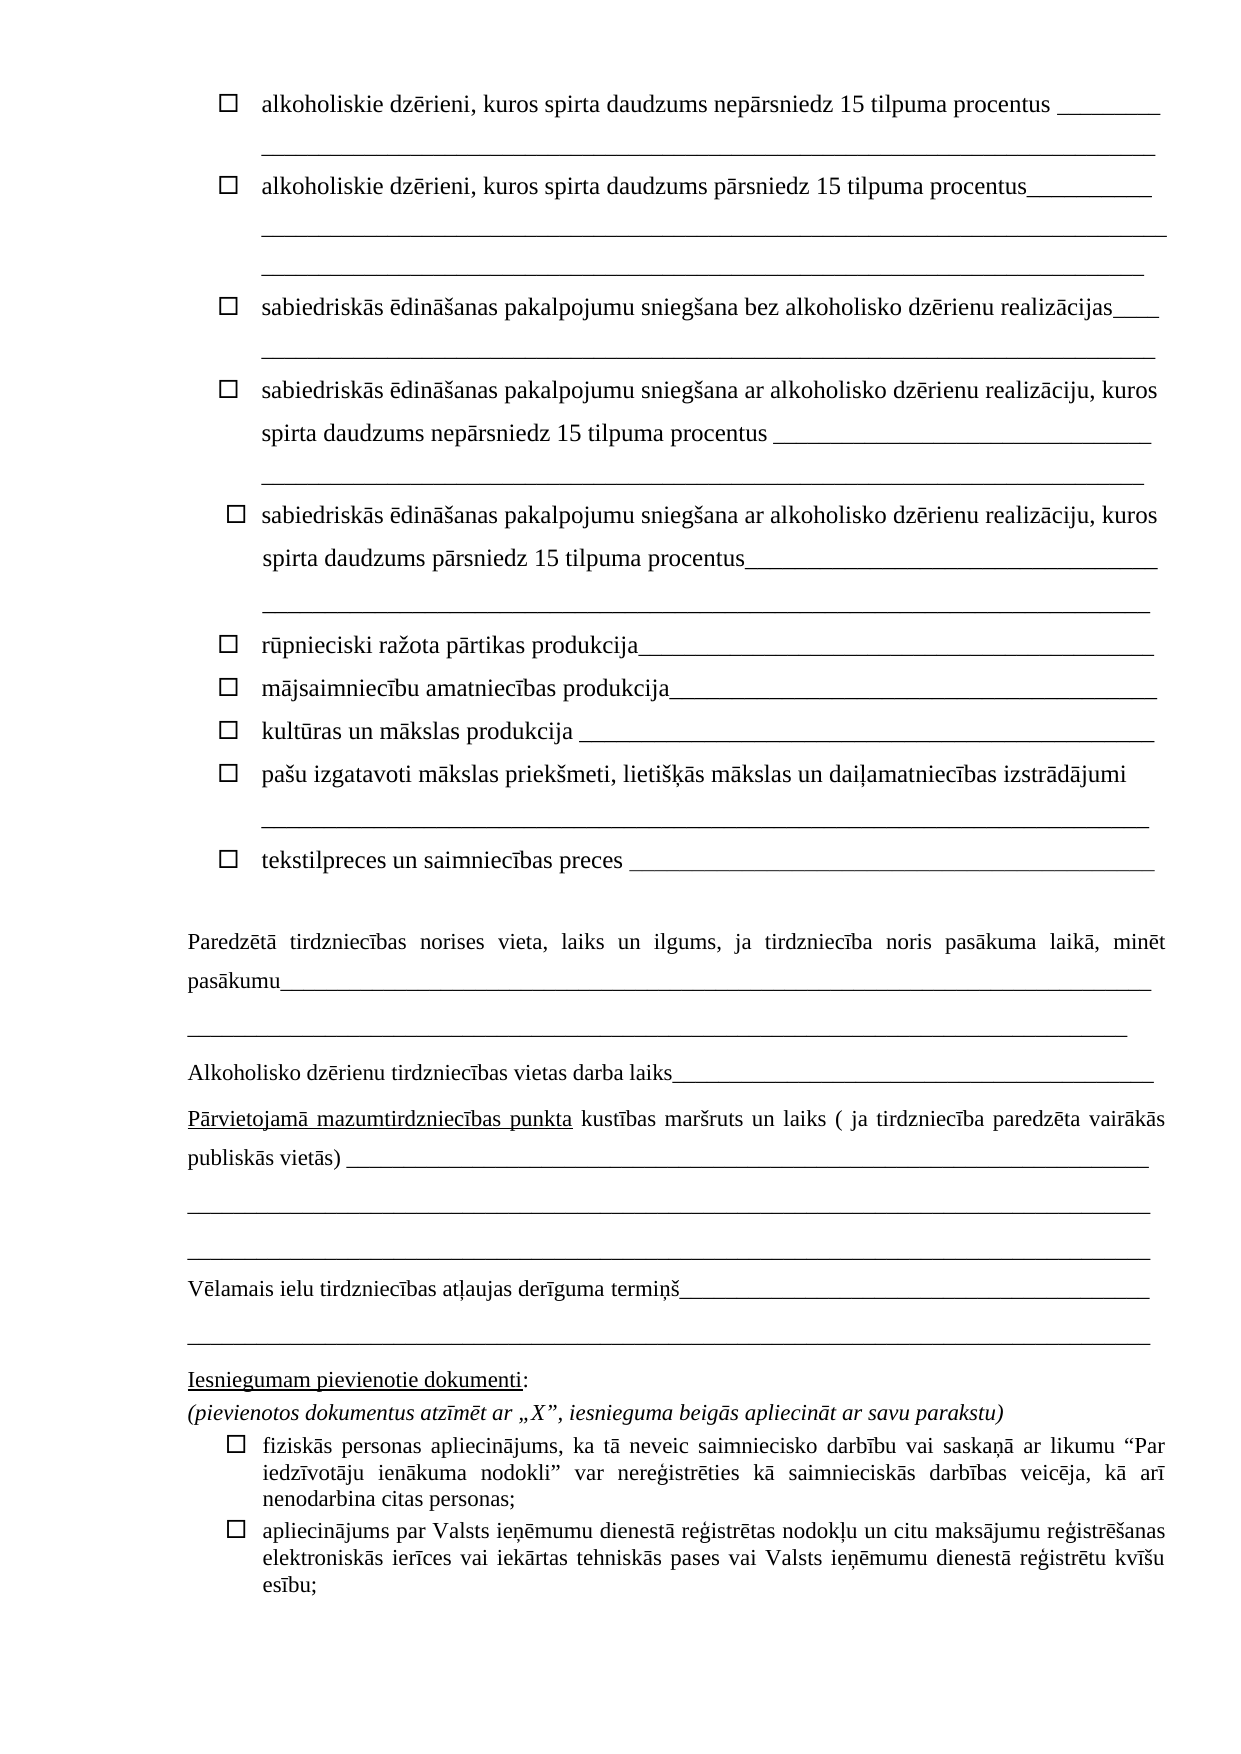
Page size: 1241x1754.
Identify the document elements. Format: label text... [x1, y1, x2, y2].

list mājsaimniecību amatniecības produkcija_______________________________________ [217, 673, 1167, 702]
list pašu izgatavoti mākslas priekšmeti, lietišķās mākslas un daiļamatniecības izstrādājumi _______________________________________________________________________ [217, 759, 1167, 831]
list apliecinājums par Valsts ieņēmumu dienestā reģistrētas nodokļu un citu maksājumu reģistrēšanas elektroniskās ierīces vai iekārtas tehniskās pases vai Valsts ieņēmumu dienestā reģistrētu kvīšu esību; [225, 1517, 1167, 1597]
text ______________________________________________________________________________ [261, 335, 1167, 362]
text Iesniegumam pievienotie dokumenti: [187, 1367, 1167, 1393]
list rūpnieciski ražota pārtikas produkcija_____________________________________________ [217, 630, 1167, 658]
list alkoholiskie dzērieni, kuros spirta daudzums pārsniedz 15 tilpuma procentus__________ ____________________________________________________________________________________________________________________________________________________________ [217, 171, 1167, 279]
text ____________________________________________________________________________________ [187, 1236, 1167, 1262]
list sabiedriskās ēdināšanas pakalpojumu sniegšana ar alkoholisko dzērienu realizāciju, kuros spirta daudzums nepārsniedz 15 tilpuma procentus _________________________________ [217, 375, 1167, 447]
list tekstilpreces un saimniecības preces __________________________________________ [217, 845, 1167, 874]
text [261, 132, 1167, 158]
text Vēlamais ielu tirdzniecības atļaujas derīguma termiņš_________________________________________ [187, 1275, 1167, 1301]
text Alkoholisko dzērienu tirdzniecības vietas darba laiks__________________________________________ [187, 1059, 1167, 1085]
list _______________________________________________________________________ [262, 587, 1167, 615]
text (pievienotos dokumentus atzīmēt ar „X”, iesnieguma beigās apliecināt ar savu parakstu) [187, 1399, 1167, 1426]
text Paredzētā tirdzniecības norises vieta, laiks un ilgums, ja tirdzniecība noris pasākuma laikā, minēt pasākumu____________________________________________________________________________ [187, 928, 1167, 994]
text ____________________________________________________________________________________ [187, 1321, 1167, 1347]
list kultūras un mākslas produkcija ______________________________________________ [217, 716, 1167, 745]
list sabiedriskās ēdināšanas pakalpojumu sniegšana ar alkoholisko dzērienu realizāciju, kuros spirta daudzums pārsniedz 15 tilpuma procentus_________________________________ [225, 500, 1167, 572]
text Pārvietojamā mazumtirdzniecības punkta kustības maršruts un laiks ( ja tirdzniecība paredzēta vairākās publiskās vietās) ______________________________________________________________________ [187, 1105, 1167, 1171]
text ____________________________________________________________________________________ [187, 1190, 1167, 1216]
list alkoholiskie dzērieni, kuros spirta daudzums nepārsniedz 15 tilpuma procentus _________ [217, 89, 1167, 117]
text __________________________________________________________________________________ [187, 1013, 1167, 1039]
list fiziskās personas apliecinājums, ka tā neveic saimniecisko darbību vai saskaņā ar likumu “Par iedzīvotāju ienākuma nodokli” var nereģistrēties kā saimnieciskās darbības veicēja, kā arī nenodarbina citas personas; [225, 1432, 1167, 1511]
text _____________________________________________________________________________ [261, 461, 1167, 487]
list sabiedriskās ēdināšanas pakalpojumu sniegšana bez alkoholisko dzērienu realizācijas____ [217, 292, 1167, 321]
